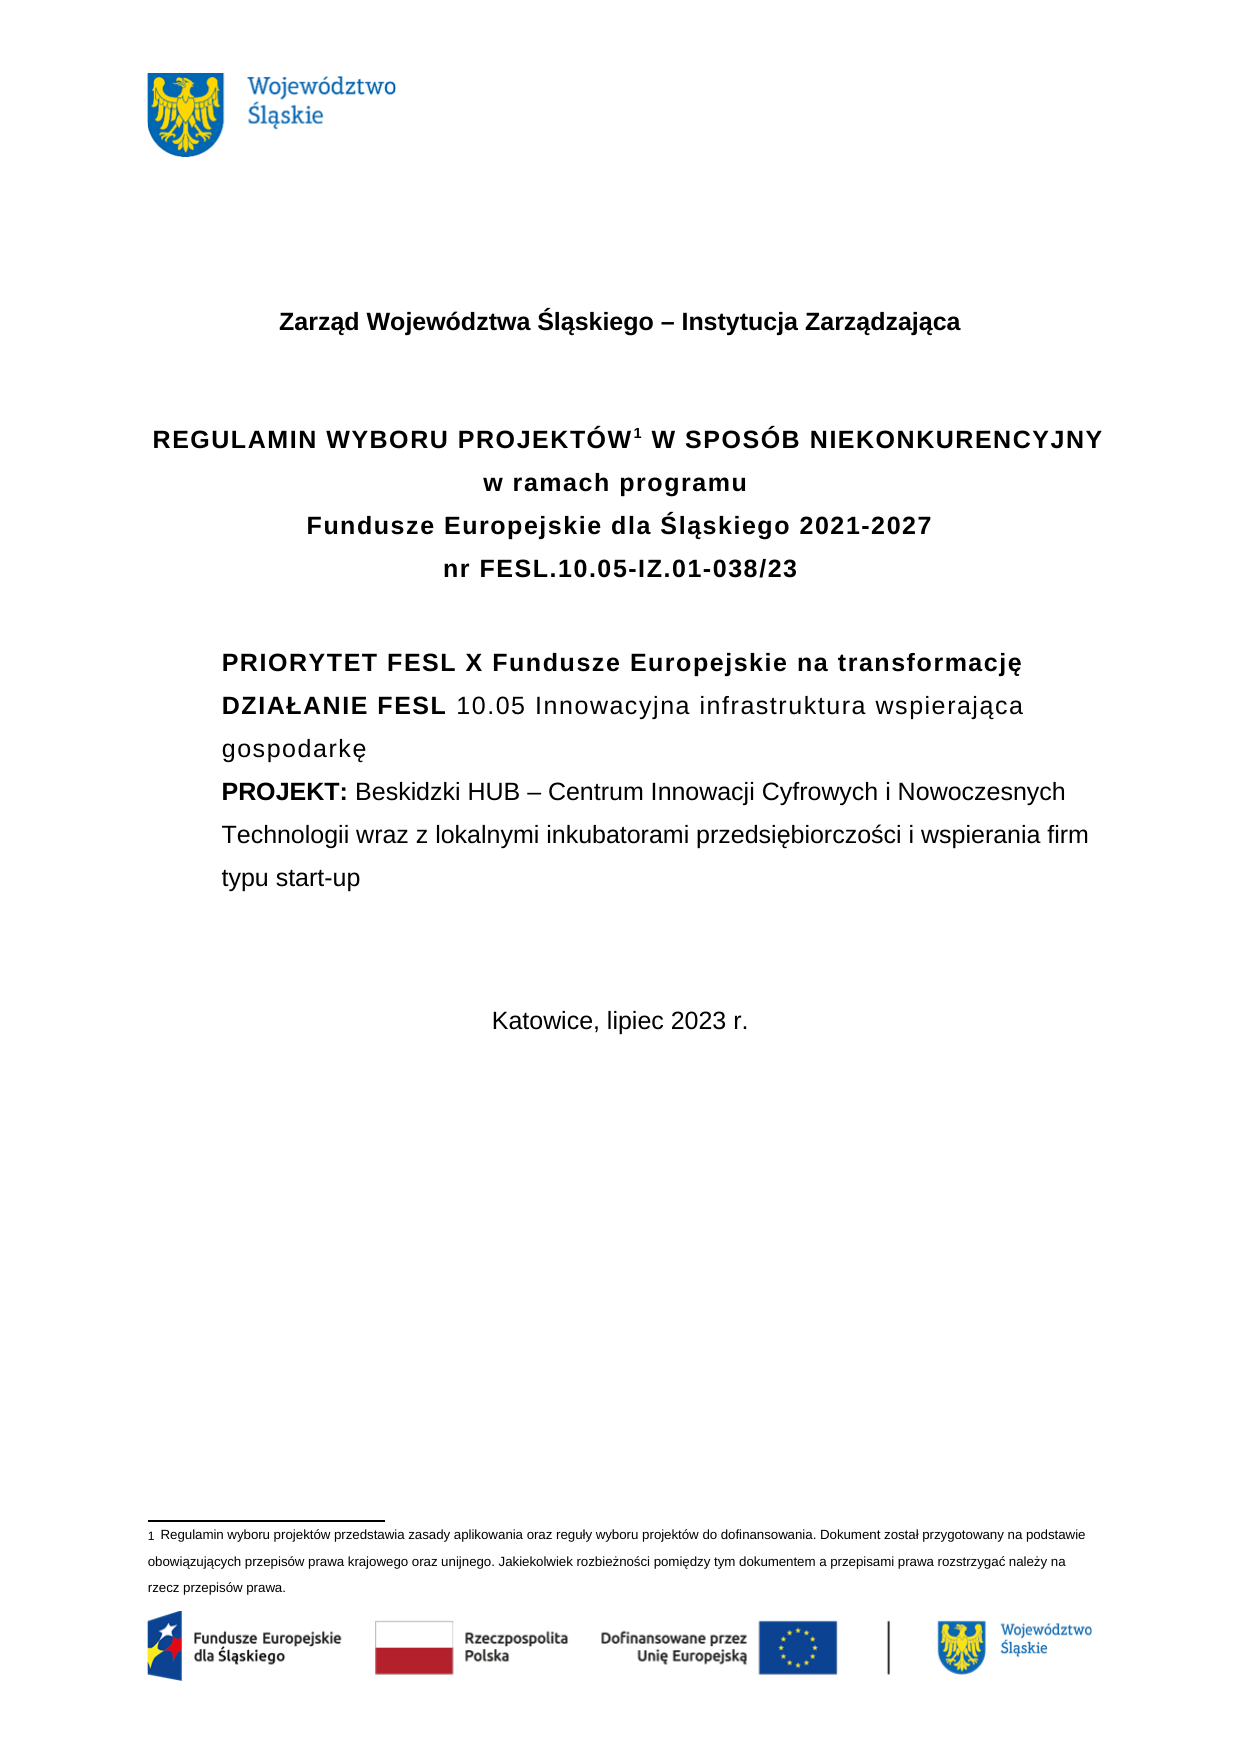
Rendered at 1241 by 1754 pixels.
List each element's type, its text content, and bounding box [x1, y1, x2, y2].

picture [147, 1611, 1092, 1681]
subtitle PRIORYTET FESL X Fundusze Europejskie na transformację [222, 647, 1092, 676]
title REGULAMIN WYBORU PROJEKTÓW W SPOSÓB NIEKONKURENCYJNY [148, 425, 1107, 454]
text Katowice, lipiec 2023 r. [148, 1006, 1092, 1035]
subtitle DZIAŁANIE FESL 10.05 Innowacyjna infrastruktura wspierająca gospodarkę [222, 691, 1092, 762]
text Zarząd Województwa Śląskiego – Instytucja Zarządzająca [148, 307, 1092, 336]
text PROJEKT: Beskidzki HUB – Centrum Innowacji Cyfrowych i Nowoczesnych Technologii wraz z lokalnymi inkubatorami przedsiębiorczości i wspierania firm typu start-up [148, 777, 1092, 892]
title w ramach programu Fundusze Europejskie dla Śląskiego 2021-2027 nr FESL.10.05-IZ.01-038/23 [148, 468, 1092, 583]
picture [147, 73, 396, 157]
